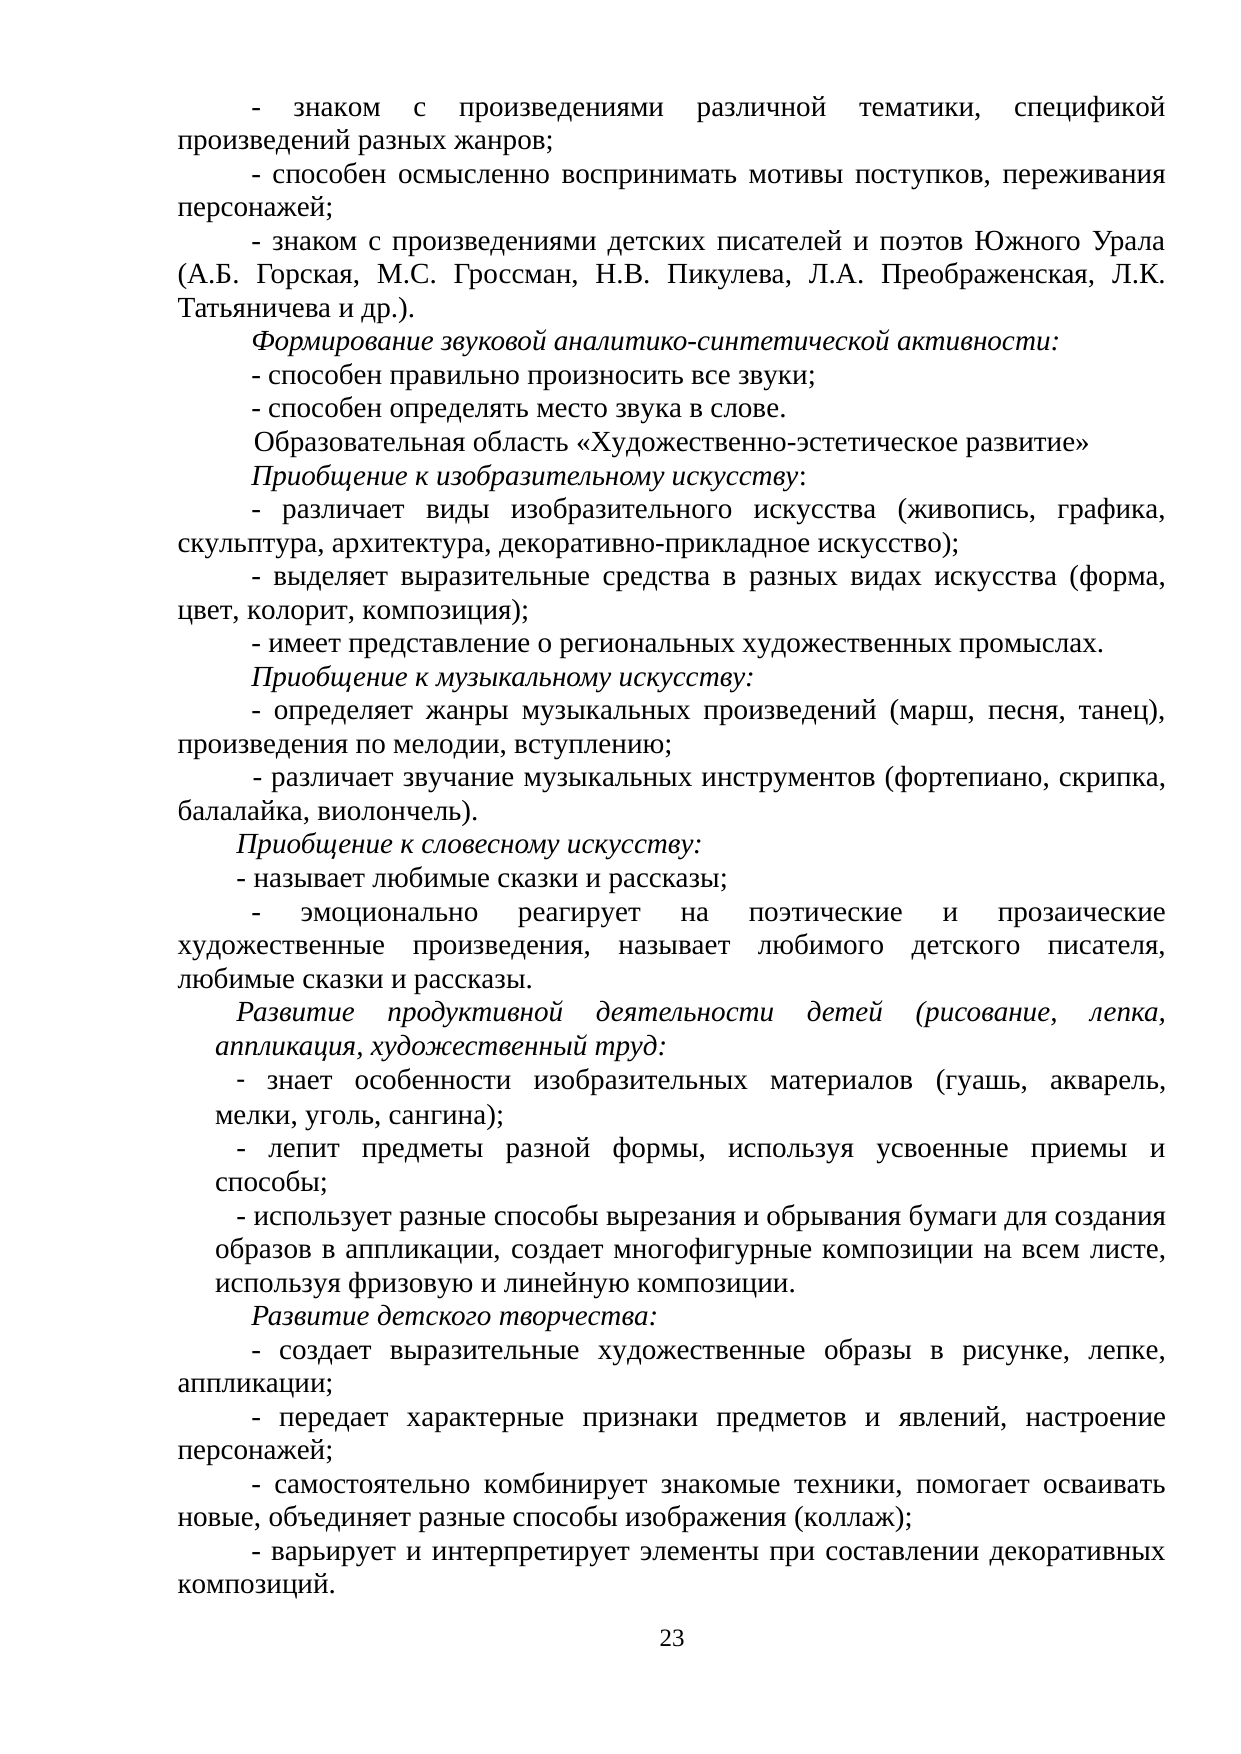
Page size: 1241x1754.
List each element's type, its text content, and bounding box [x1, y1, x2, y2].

text - способен правильно произносить все звуки; [251, 357, 1167, 391]
text - варьирует и интерпретирует элементы при составлении декоративных композиций. [177, 1533, 1167, 1600]
text - различает виды изобразительного искусства (живопись, графика, скульптура, архитектура, декоративно-прикладное искусство); [177, 491, 1167, 558]
text - выделяет выразительные средства в разных видах искусства (форма, цвет, колорит, композиция); [177, 558, 1167, 625]
text Приобщение к музыкальному искусству: [177, 659, 1167, 692]
list - лепит предметы разной формы, используя усвоенные приемы и способы; [215, 1131, 1167, 1198]
text - самостоятельно комбинирует знакомые техники, помогает осваивать новые, объединяет разные способы изображения (коллаж); [177, 1466, 1167, 1533]
text - эмоционально реагирует на поэтические и прозаические художественные произведения, называет любимого детского писателя, любимые сказки и рассказы. [177, 894, 1167, 994]
text Формирование звуковой аналитико-синтетической активности: [251, 323, 1167, 357]
text - создает выразительные художественные образы в рисунке, лепке, аппликации; [177, 1332, 1167, 1399]
text Приобщение к изобразительному искусству: [177, 458, 1167, 491]
text - способен осмысленно воспринимать мотивы поступков, переживания персонажей; [177, 156, 1167, 223]
text - различает звучание музыкальных инструментов (фортепиано, скрипка, балалайка, виолончель). [177, 759, 1167, 827]
text - способен определять место звука в слове. [251, 391, 1167, 424]
subtitle Образовательная область «Художественно-эстетическое развитие» [177, 424, 1167, 458]
text - называет любимые сказки и рассказы; [177, 860, 1167, 894]
text - передает характерные признаки предметов и явлений, настроение персонажей; [177, 1399, 1167, 1466]
text Развитие детского творчества: [177, 1298, 1167, 1332]
list - использует разные способы вырезания и обрывания бумаги для создания образов в аппликации, создает многофигурные композиции на всем листе, используя фризовую и линейную композиции. [215, 1198, 1167, 1298]
text - знаком с произведениями детских писателей и поэтов Южного Урала (А.Б. Горская, М.С. Гроссман, Н.В. Пикулева, Л.А. Преображенская, Л.К. Татьяничева и др.). [177, 223, 1167, 323]
list - знает особенности изобразительных материалов (гуашь, акварель, мелки, уголь, сангина); [215, 1061, 1167, 1131]
list Развитие продуктивной деятельности детей (рисование, лепка, аппликация, художественный труд: [215, 994, 1167, 1061]
text - определяет жанры музыкальных произведений (марш, песня, танец), произведения по мелодии, вступлению; [177, 692, 1167, 759]
text - имеет представление о региональных художественных промыслах. [177, 625, 1167, 659]
text Приобщение к словесному искусству: [177, 827, 1167, 860]
text - знаком с произведениями различной тематики, спецификой произведений разных жанров; [177, 89, 1167, 156]
